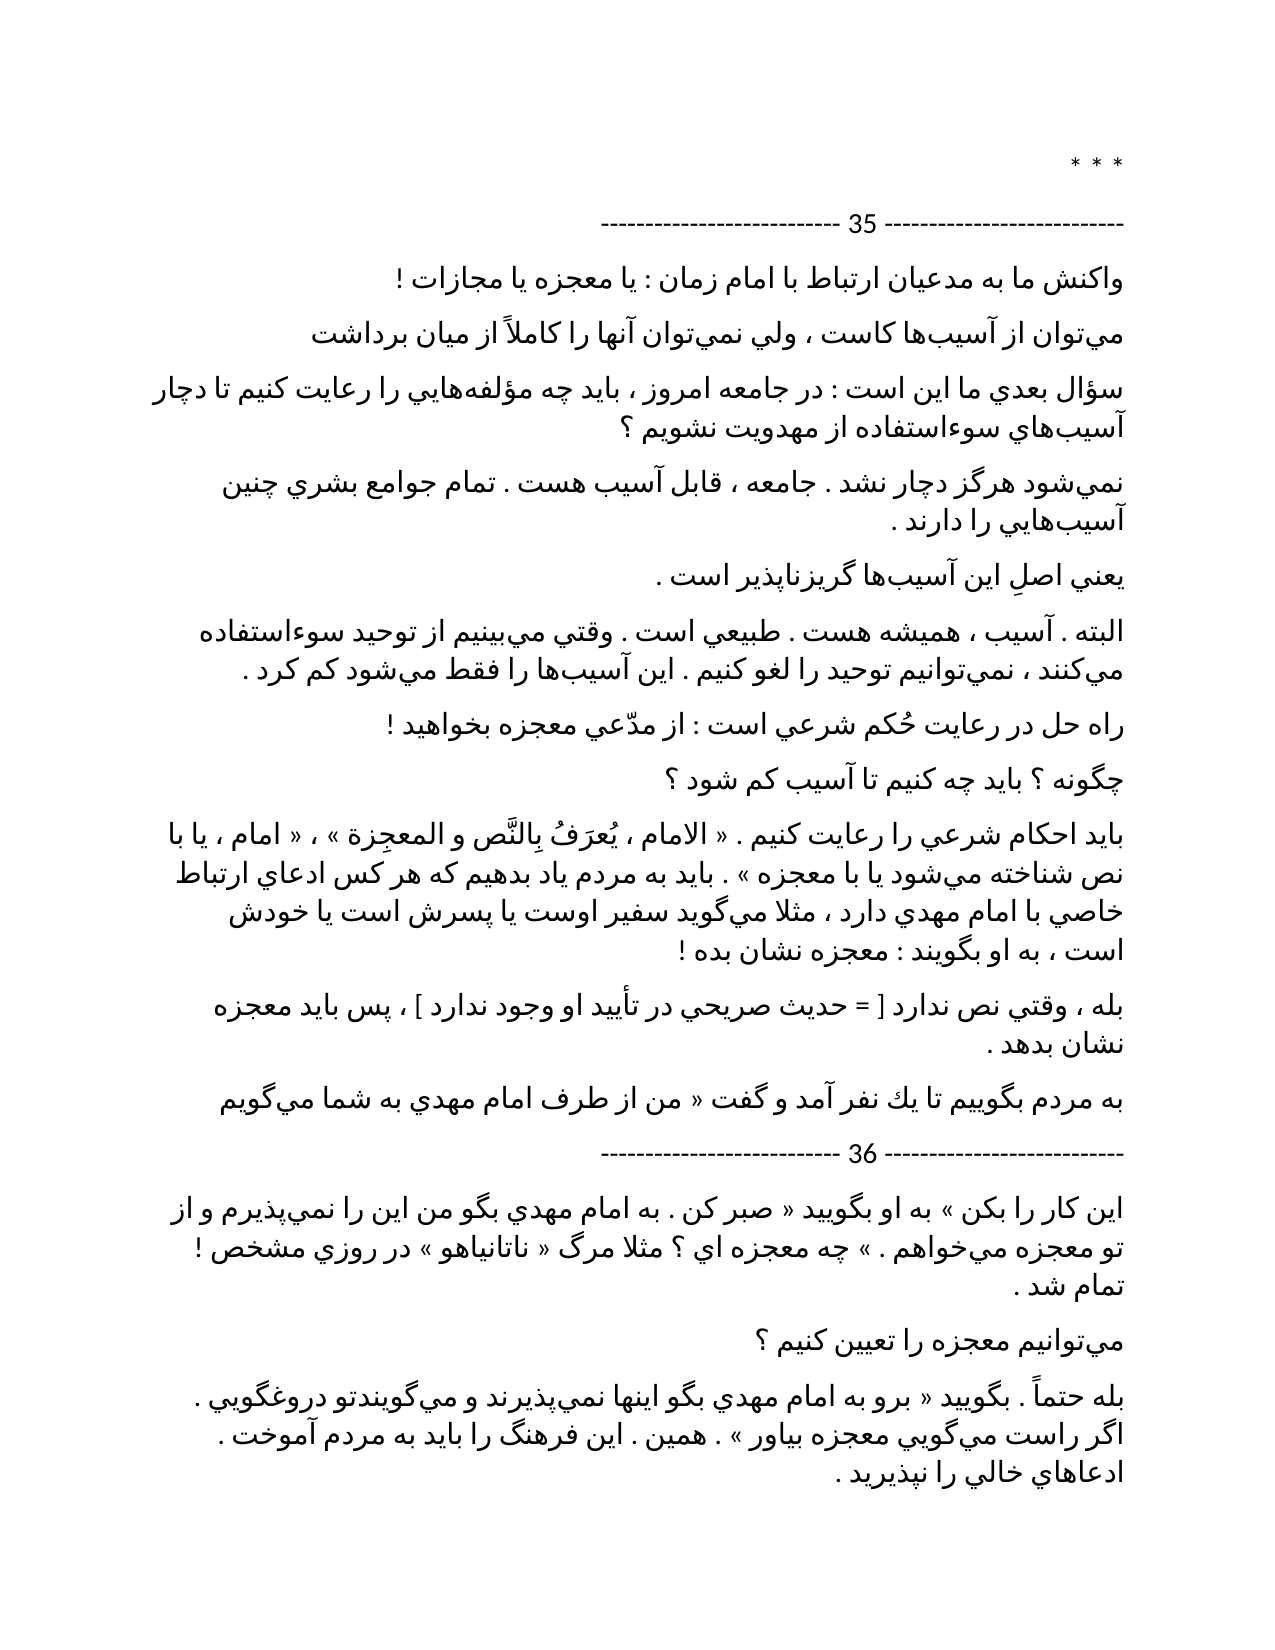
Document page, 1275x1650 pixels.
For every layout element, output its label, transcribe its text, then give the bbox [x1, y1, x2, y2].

text بله حتماً . بگوييد « برو به امام مهدي بگو اينها نمي‌پذيرند و مي‌گويندتو دروغگويي . اگر راست مي‌گويي معجزه بياور » . همين . اين فرهنگ را بايد به مردم آموخت . ادعاهاي خالي را نپذيريد . [150, 1378, 1125, 1490]
text راه حل در رعايت حُكم شرعي است : از مدّعي معجزه بخواهيد ! [150, 706, 1125, 742]
text --------------------------- 36 --------------------------- [150, 1135, 1125, 1171]
text اين كار را بكن » به او بگوييد « صبر كن . به امام مهدي بگو من اين را نمي‌پذيرم و از تو معجزه مي‌خواهم . » چه معجزه اي ؟ مثلا مرگ « ناتانياهو » در روزي مشخص ! تمام شد . [150, 1191, 1125, 1303]
text مي‌توان از آسيب‌ها كاست ، ولي نمي‌توان آنها را كاملاً از ميان برداشت [150, 315, 1125, 351]
text واكنش ما به مدعيان ارتباط با امام زمان : يا معجزه يا مجازات ! [150, 260, 1125, 296]
text مي‌توانيم معجزه را تعيين كنيم ؟ [150, 1322, 1125, 1358]
text بله ، وقتي نص ندارد [ = حديث صريحي در تأييد او وجود ندارد ] ، پس بايد معجزه نشان بدهد . [150, 987, 1125, 1061]
text --------------------------- 35 --------------------------- [150, 205, 1125, 241]
text چگونه ؟ بايد چه كنيم تا آسيب كم شود ؟ [150, 761, 1125, 797]
text * * * [150, 150, 1125, 186]
text به مردم بگوييم تا يك نفر آمد و گفت « من از طرف امام مهدي به شما مي‌گويم [150, 1080, 1125, 1116]
text بايد احكام شرعي را رعايت كنيم . « الامام ، يُعرَفُ بِالنَّص و المعجِزة » ، « امام ، يا با نص شناخته مي‌شود يا با معجزه » . بايد به مردم ياد بدهيم كه هر كس ادعاي ارتباط خاصي با امام مهدي دارد ، مثلا مي‌گويد سفير اوست يا پسرش است يا خودش است ، به او بگويند : معجزه نشان بده ! [150, 816, 1125, 967]
text سؤال بعدي ما اين است : در جامعه امروز ، بايد چه مؤلفه‌هايي را رعايت كنيم تا دچار آسيب‌هاي سوءاستفاده از مهدويت نشويم ؟ [150, 370, 1125, 444]
text نمي‌شود هرگز دچار نشد . جامعه ، قابل آسيب هست . تمام جوامع بشري چنين آسيب‌هايي را دارند . [150, 464, 1125, 538]
text البته . آسيب ، هميشه هست . طبيعي است . وقتي مي‌بينيم از توحيد سوءاستفاده مي‌كنند ، نمي‌توانيم توحيد را لغو كنيم . اين آسيب‌ها را فقط مي‌شود كم كرد . [150, 613, 1125, 687]
text يعني اصلِ اين آسيب‌ها گريزناپذير است . [150, 557, 1125, 593]
